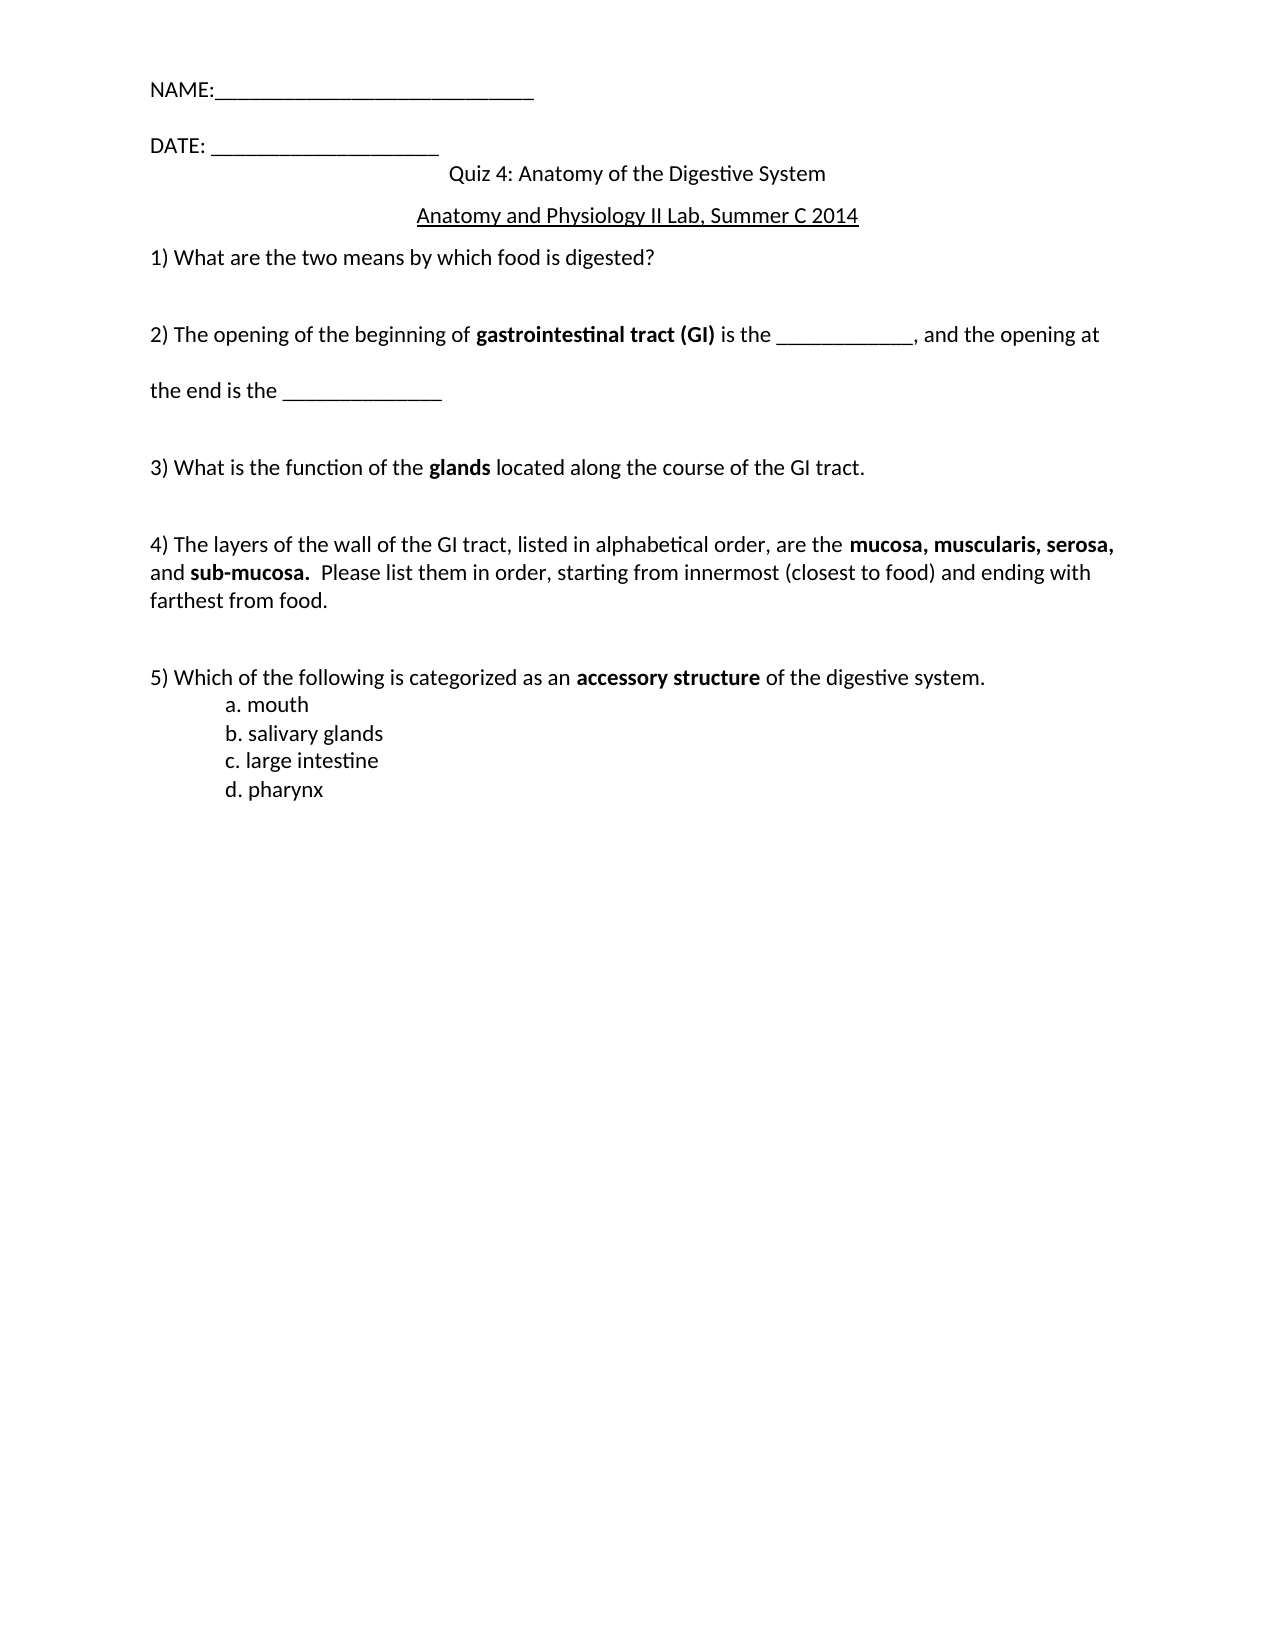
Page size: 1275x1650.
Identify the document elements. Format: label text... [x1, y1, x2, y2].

text a. mouth [150, 691, 1125, 719]
text Quiz 4: Anatomy of the Digestive System [150, 159, 1125, 187]
text 3) What is the function of the glands located along the course of the GI tract. [150, 453, 1125, 481]
text b. salivary glands [150, 719, 1125, 747]
text Anatomy and Physiology II Lab, Summer C 2014 [150, 201, 1125, 229]
text 1) What are the two means by which food is digested? [150, 243, 1125, 271]
text 5) Which of the following is categorized as an accessory structure of the digestive system. [150, 663, 1125, 691]
text 4) The layers of the wall of the GI tract, listed in alphabetical order, are the mucosa, muscularis, serosa, and sub-mucosa. Please list them in order, starting from innermost (closest to food) and ending with farthest from food. [150, 530, 1125, 614]
text 2) The opening of the beginning of gastrointestinal tract (GI) is the ____________, and the opening at the end is the ______________ [150, 320, 1125, 404]
text d. pharynx [150, 775, 1125, 803]
text c. large intestine [150, 747, 1125, 775]
